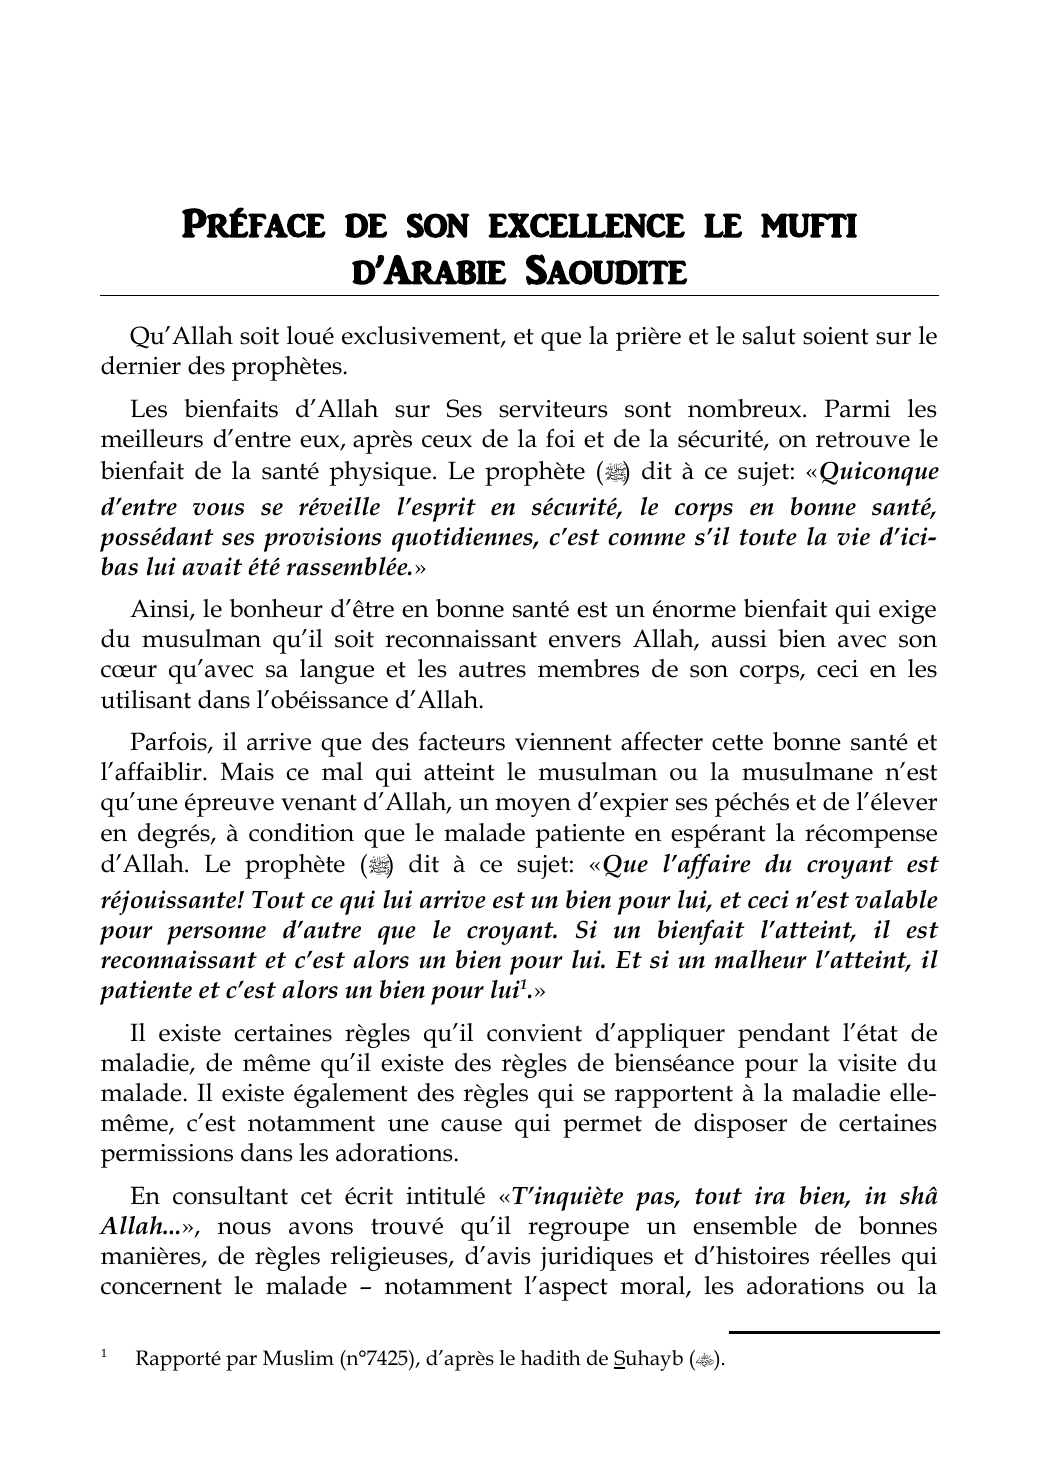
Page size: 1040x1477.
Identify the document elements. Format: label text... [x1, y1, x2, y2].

subtitle Préface de son excellence le mufti d’Arabie Saoudite [100, 200, 939, 295]
text Qu’Allah soit loué exclusivement, et que la prière et le salut soient sur le dernier des prophètes. [100, 321, 939, 382]
text Parfois, il arrive que des facteurs viennent affecter cette bonne santé et l’affaiblir. Mais ce mal qui atteint le musulman ou la musulmane n’est qu’une épreuve venant d’Allah, un moyen d’expier ses péchés et de l’élever en degrés, à condition que le malade patiente en espérant la récompense d’Allah. Le prophète (ج) dit à ce sujet: «Que l’affaire du croyant est réjouissante! Tout ce qui lui arrive est un bien pour lui, et ceci n’est valable pour personne d’autre que le croyant. Si un bienfait l’atteint, il est reconnaissant et c’est alors un bien pour lui. Et si un malheur l’atteint, il patiente et c’est alors un bien pour lui.» [100, 727, 939, 1006]
text Les bienfaits d’Allah sur Ses serviteurs sont nombreux. Parmi les meilleurs d’entre eux, après ceux de la foi et de la sécurité, on retrouve le bienfait de la santé physique. Le prophète (ج) dit à ce sujet: «Quiconque d’entre vous se réveille l’esprit en sécurité, le corps en bonne santé, possédant ses provisions quotidiennes, c’est comme s’il toute la vie d’ici-bas lui avait été rassemblée.» [100, 394, 939, 582]
text Il existe certaines règles qu’il convient d’appliquer pendant l’état de maladie, de même qu’il existe des règles de bienséance pour la visite du malade. Il existe également des règles qui se rapportent à la maladie elle-même, c’est notamment une cause qui permet de disposer de certaines permissions dans les adorations. [100, 1018, 939, 1169]
text Ainsi, le bonheur d’être en bonne santé est un énorme bienfait qui exige du musulman qu’il soit reconnaissant envers Allah, aussi bien avec son cœur qu’avec sa langue et les autres membres de son corps, ceci en les utilisant dans l’obéissance d’Allah. [100, 594, 939, 715]
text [100, 1181, 939, 1302]
